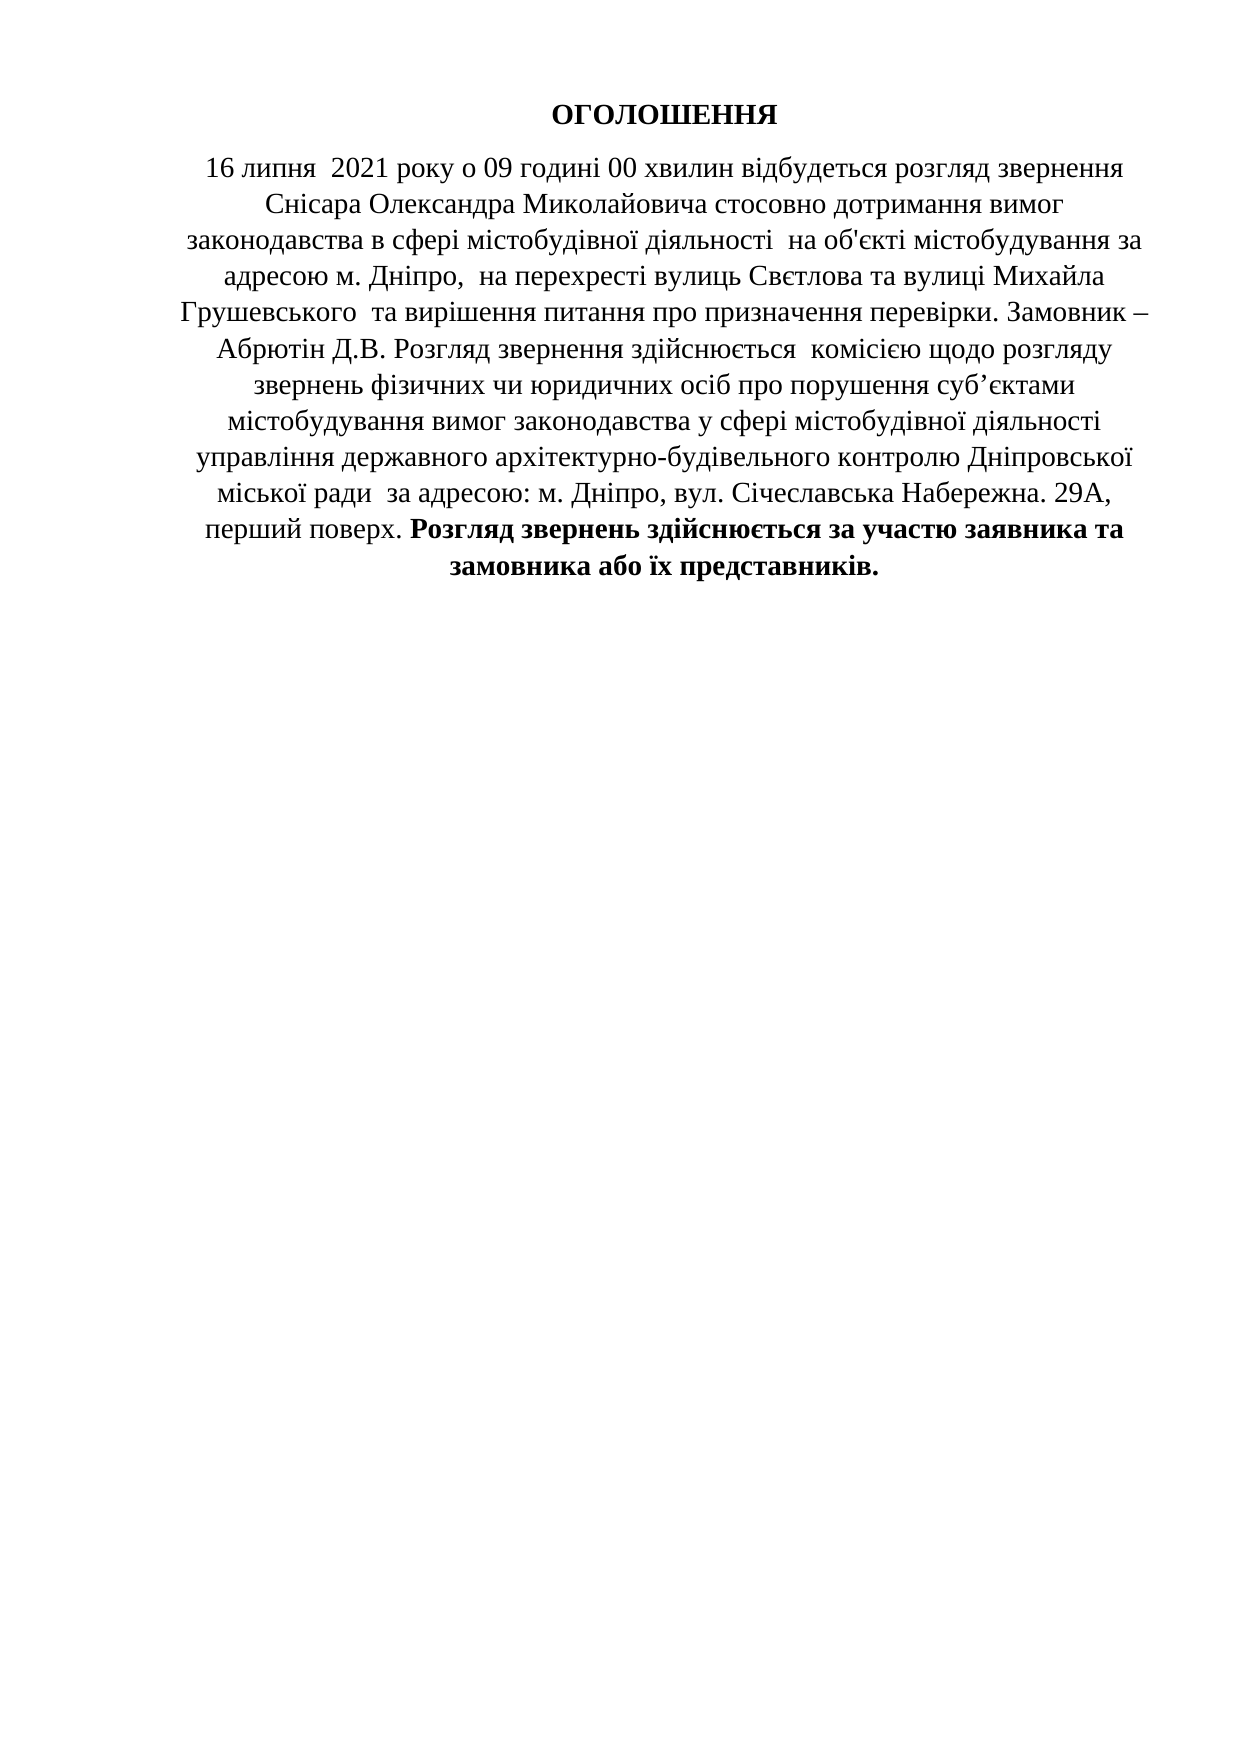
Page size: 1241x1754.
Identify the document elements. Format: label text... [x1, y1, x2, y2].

text ОГОЛОШЕННЯ [177, 97, 1152, 131]
text 16 липня 2021 року о 09 годині 00 хвилин відбудеться розгляд звернення Снісара Олександра Миколайовича стосовно дотримання вимог законодавства в сфері містобудівної діяльності на об'єкті містобудування за адресою м. Дніпро, на перехресті вулиць Свєтлова та вулиці Михайла Грушевського та вирішення питання про призначення перевірки. Замовник – Абрютін Д.В. Розгляд звернення здійснюється комісією щодо розгляду звернень фізичних чи юридичних осіб про порушення суб’єктами містобудування вимог законодавства у сфері містобудівної діяльності управління державного архітектурно-будівельного контролю Дніпровської міської ради за адресою: м. Дніпро, вул. Січеславська Набережна. 29А, перший поверх. Розгляд звернень здійснюється за участю заявника та замовника або їх представників. [177, 150, 1152, 581]
